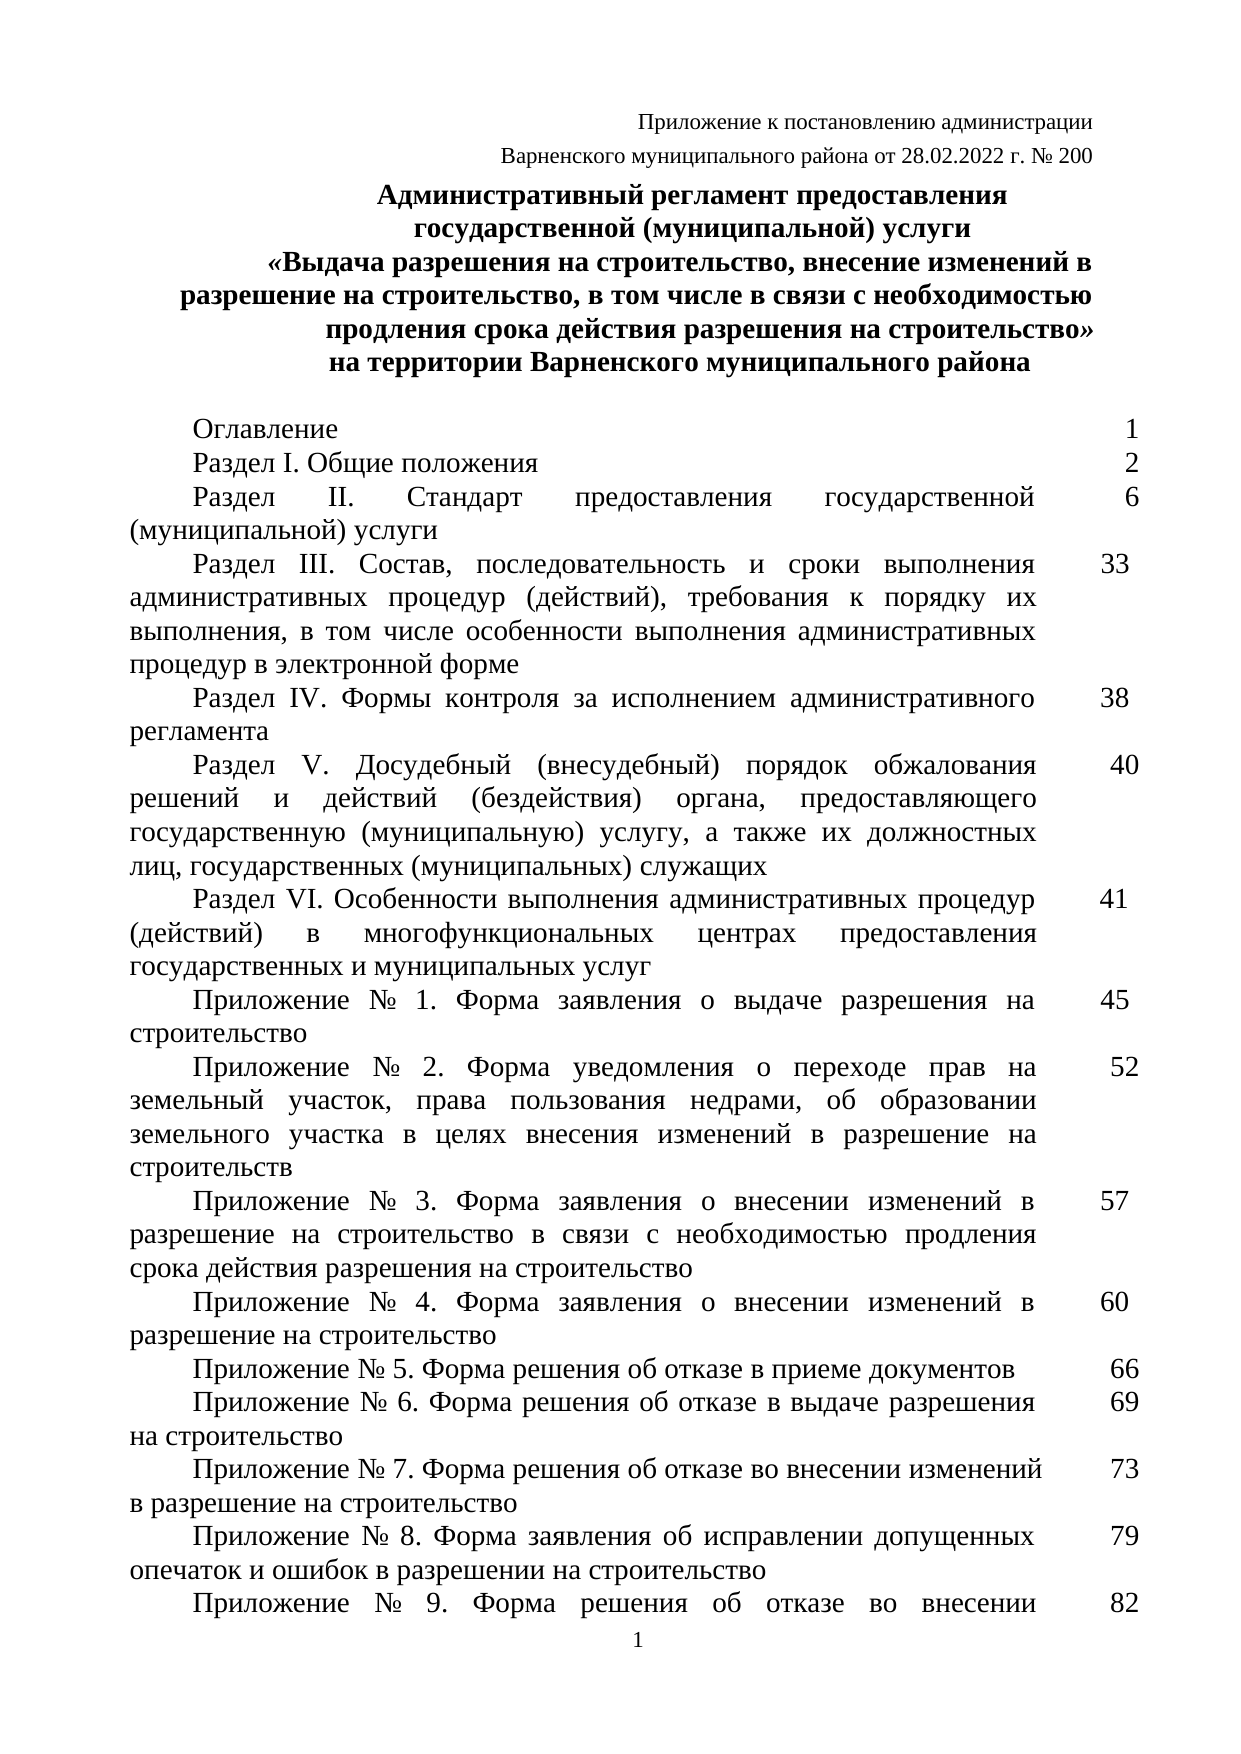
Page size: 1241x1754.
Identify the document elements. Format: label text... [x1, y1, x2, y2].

text на территории Варненского муниципального района [189, 344, 1144, 378]
subtitle Варненского муниципального района от 28.02.2022 г. № 200 [106, 143, 1093, 169]
subtitle продления срока действия разрешения на строительство» [250, 311, 1169, 344]
text «Выдача разрешения на строительство, внесение изменений в разрешение на строительство, в том числе в связи с необходимостью [178, 244, 1093, 311]
subtitle Административный регламент предоставления государственной (муниципальной) услуги [291, 177, 1093, 244]
subtitle Приложение к постановлению администрации [106, 108, 1093, 135]
